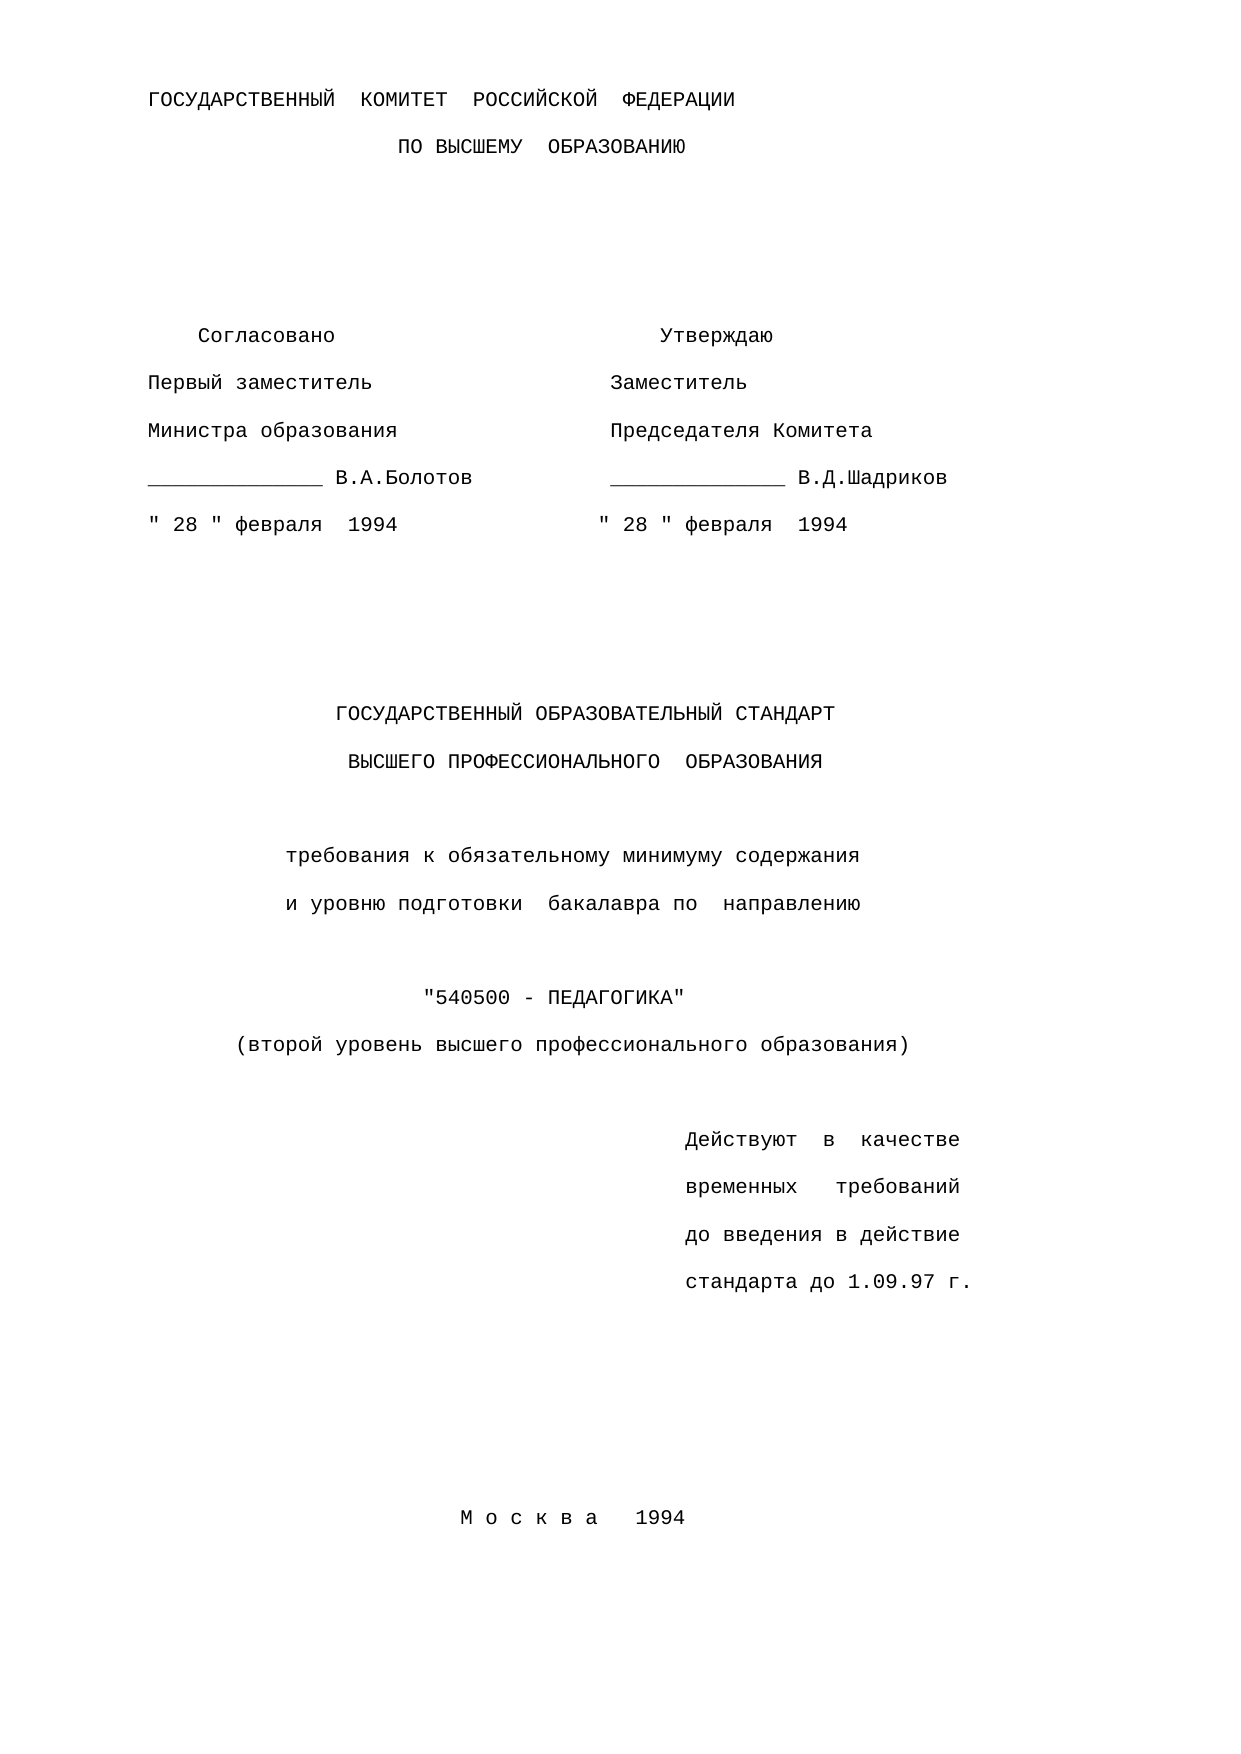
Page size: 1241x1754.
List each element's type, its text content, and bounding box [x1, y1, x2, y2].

text и уровню подготовки бакалавра по направлению [148, 893, 1152, 916]
text ВЫСШЕГО ПРОФЕССИОНАЛЬНОГО ОБРАЗОВАНИЯ [148, 751, 1152, 774]
text Согласовано Утверждаю [148, 325, 1152, 349]
text ГОСУДАРСТВЕННЫЙ ОБРАЗОВАТЕЛЬНЫЙ СТАНДАРТ [148, 703, 1152, 727]
text "540500 - ПЕДАГОГИКА" [148, 987, 1152, 1011]
text ПО ВЫСШЕМУ ОБРАЗОВАНИЮ [148, 136, 1152, 159]
text Министра образования Председателя Комитета [148, 420, 1152, 443]
text ГОСУДАРСТВЕННЫЙ КОМИТЕТ РОССИЙСКОЙ ФЕДЕРАЦИИ [148, 89, 1152, 112]
text Первый заместитель Заместитель [148, 372, 1152, 396]
text до введения в действие [148, 1224, 1152, 1247]
text стандарта до 1.09.97 г. [148, 1271, 1152, 1294]
text ______________ В.А.Болотов ______________ В.Д.Шадриков [148, 467, 1152, 491]
text (второй уровень высшего профессионального образования) [148, 1034, 1152, 1058]
text временных требований [148, 1176, 1152, 1200]
text Действуют в качестве [148, 1129, 1152, 1153]
text требования к обязательному минимуму содержания [148, 845, 1152, 869]
text М о с к в а 1994 [148, 1507, 1152, 1531]
text " 28 " февраля 1994 " 28 " февраля 1994 [148, 514, 1152, 538]
